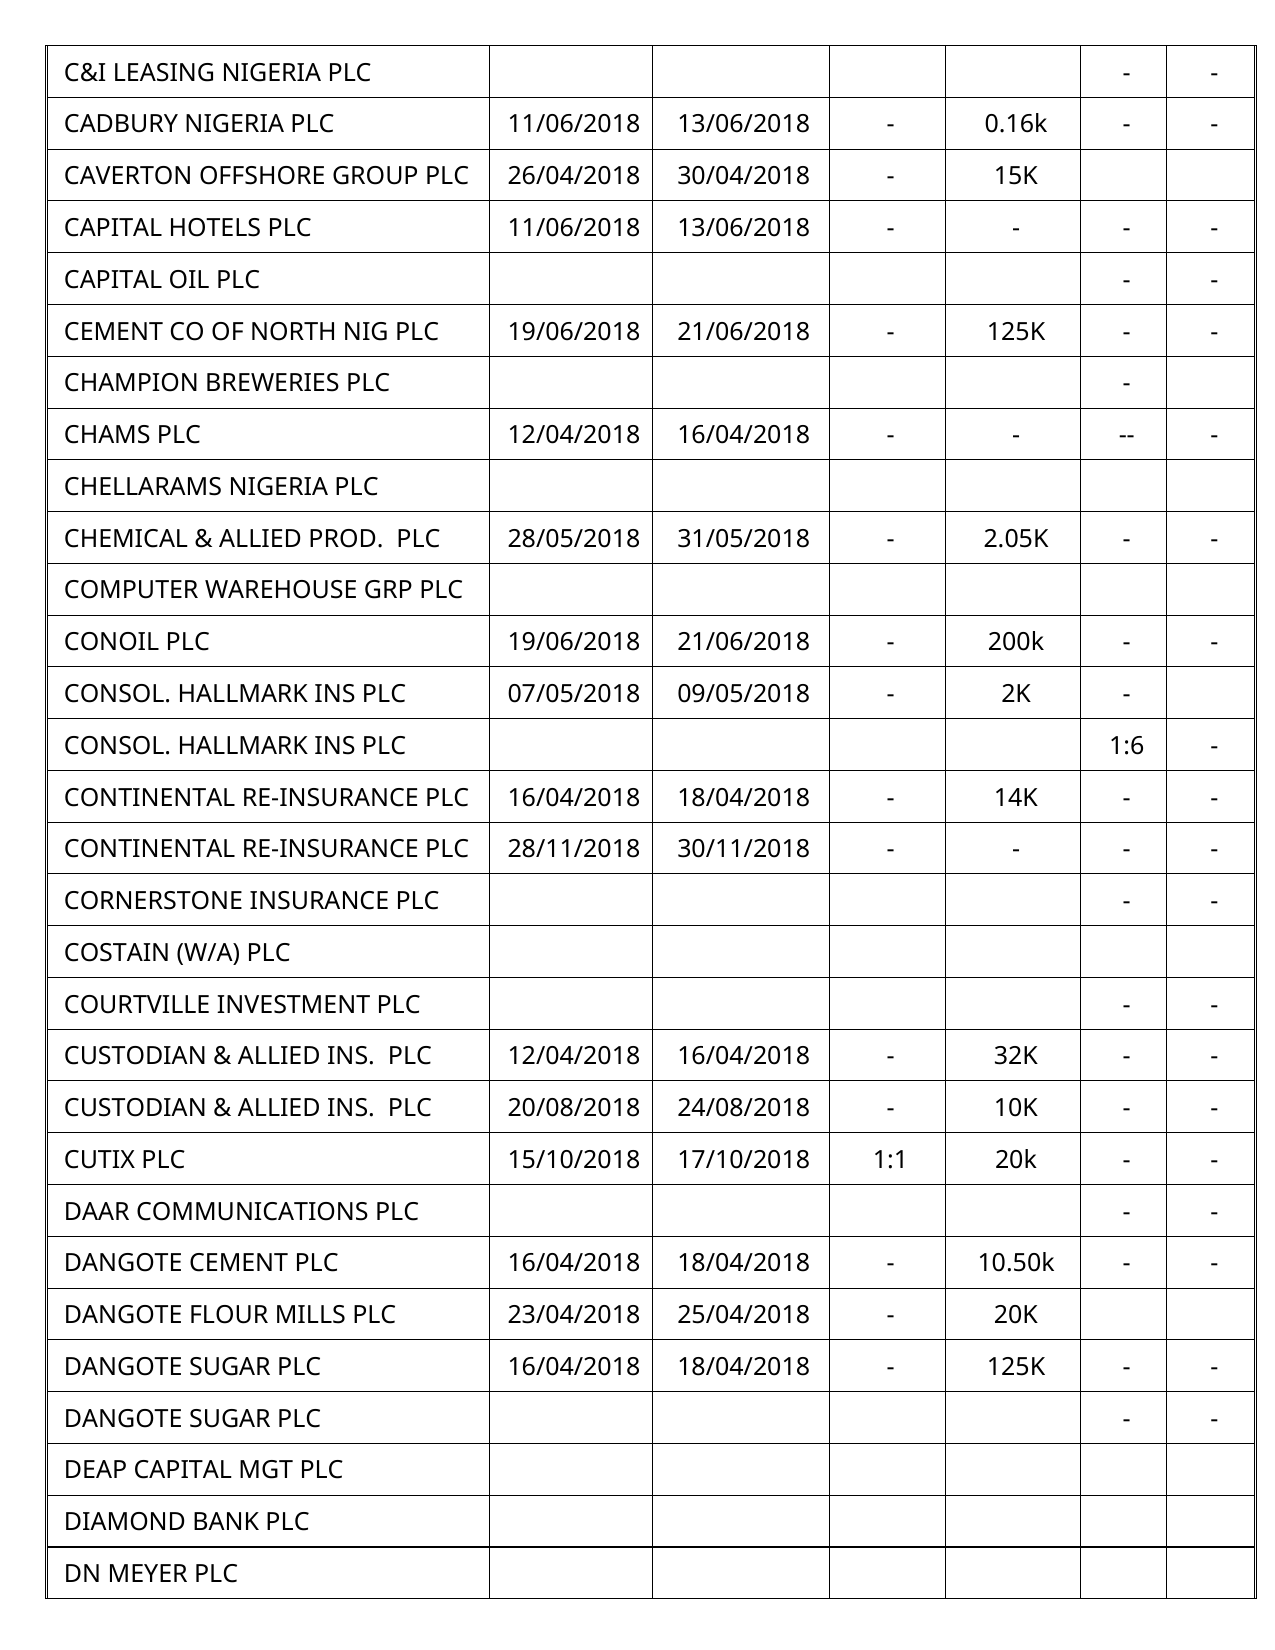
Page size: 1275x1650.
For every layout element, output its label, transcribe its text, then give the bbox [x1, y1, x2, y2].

table_cell 15/10/2018 [490, 1133, 652, 1184]
table_cell - [1167, 1237, 1254, 1287]
table_cell [490, 1444, 652, 1494]
table_cell [946, 1496, 1080, 1546]
table_cell CUSTODIAN & ALLIED INS. PLC [48, 1030, 489, 1080]
table_cell [830, 460, 945, 511]
table_cell - [1167, 771, 1254, 822]
table_cell - [1167, 1133, 1254, 1184]
table_cell - [1167, 201, 1254, 252]
table_cell 10K [946, 1081, 1080, 1132]
table_cell [653, 1444, 829, 1494]
table_cell - [830, 512, 945, 563]
table_cell [830, 1496, 945, 1546]
table_cell -- [1081, 409, 1166, 459]
table_cell - [1081, 1133, 1166, 1184]
table_cell [490, 46, 652, 97]
table_cell [490, 719, 652, 770]
table_cell [1081, 460, 1166, 511]
table_cell [1167, 1289, 1254, 1339]
table_cell [830, 1185, 945, 1236]
table_cell 21/06/2018 [653, 616, 829, 666]
table_cell 23/04/2018 [490, 1289, 652, 1339]
table_cell 11/06/2018 [490, 201, 652, 252]
table_cell DN MEYER PLC [48, 1548, 489, 1598]
table_cell 0.16k [946, 98, 1080, 148]
table_cell 18/04/2018 [653, 771, 829, 822]
table_cell - [830, 1237, 945, 1287]
table_cell [653, 253, 829, 304]
table_cell - [830, 409, 945, 459]
table_cell - [1081, 1392, 1166, 1443]
table_cell - [1081, 305, 1166, 356]
table_cell 28/05/2018 [490, 512, 652, 563]
table_cell 14K [946, 771, 1080, 822]
table_cell - [1167, 46, 1254, 97]
table_cell 12/04/2018 [490, 1030, 652, 1080]
table_cell 200k [946, 616, 1080, 666]
table_cell [946, 357, 1080, 407]
table_cell [653, 926, 829, 977]
table_cell - [1081, 823, 1166, 873]
table_cell [653, 1392, 829, 1443]
table_cell [946, 1548, 1080, 1598]
table_cell 125K [946, 1340, 1080, 1391]
table_cell - [1167, 719, 1254, 770]
table_cell 26/04/2018 [490, 150, 652, 200]
table_cell [653, 978, 829, 1029]
table_cell 17/10/2018 [653, 1133, 829, 1184]
table_cell [653, 1185, 829, 1236]
table_cell - [1167, 1030, 1254, 1080]
table_cell [946, 564, 1080, 614]
table_cell [1167, 357, 1254, 407]
table_cell 20K [946, 1289, 1080, 1339]
table_cell [1167, 564, 1254, 614]
table_cell 25/04/2018 [653, 1289, 829, 1339]
table_cell [1167, 1444, 1254, 1494]
table_cell - [1081, 1030, 1166, 1080]
table_cell - [1167, 305, 1254, 356]
table_cell 16/04/2018 [653, 1030, 829, 1080]
table_cell [830, 978, 945, 1029]
table_cell DAAR COMMUNICATIONS PLC [48, 1185, 489, 1236]
table_cell - [1167, 1081, 1254, 1132]
table_cell - [1081, 978, 1166, 1029]
table_cell CHAMS PLC [48, 409, 489, 459]
table_cell COSTAIN (W/A) PLC [48, 926, 489, 977]
table_cell - [830, 1081, 945, 1132]
table_cell - [1167, 253, 1254, 304]
table_cell - [830, 1289, 945, 1339]
table_cell 30/11/2018 [653, 823, 829, 873]
table_cell [830, 1392, 945, 1443]
table_cell - [1081, 616, 1166, 666]
table_cell - [830, 1340, 945, 1391]
table_cell [946, 874, 1080, 925]
table_cell - [1167, 512, 1254, 563]
table_cell [490, 1392, 652, 1443]
table_cell [1081, 926, 1166, 977]
table_cell 32K [946, 1030, 1080, 1080]
table_cell [1081, 1496, 1166, 1546]
table_cell [490, 874, 652, 925]
table_cell DANGOTE CEMENT PLC [48, 1237, 489, 1287]
table_cell 20/08/2018 [490, 1081, 652, 1132]
table_cell - [830, 150, 945, 200]
table_cell 10.50k [946, 1237, 1080, 1287]
table_cell - [830, 305, 945, 356]
table_cell - [1081, 201, 1166, 252]
table_cell [653, 357, 829, 407]
table_cell 16/04/2018 [490, 1340, 652, 1391]
table_cell DANGOTE FLOUR MILLS PLC [48, 1289, 489, 1339]
table_cell 18/04/2018 [653, 1340, 829, 1391]
table_cell CAVERTON OFFSHORE GROUP PLC [48, 150, 489, 200]
table_cell CUSTODIAN & ALLIED INS. PLC [48, 1081, 489, 1132]
table_cell 07/05/2018 [490, 667, 652, 718]
table_cell - [1167, 409, 1254, 459]
table_cell [830, 1444, 945, 1494]
table_cell - [1081, 253, 1166, 304]
table_cell [490, 564, 652, 614]
table_cell - [1081, 1237, 1166, 1287]
table_cell [946, 1444, 1080, 1494]
table_cell DANGOTE SUGAR PLC [48, 1340, 489, 1391]
table_cell 2.05K [946, 512, 1080, 563]
table_cell CONTINENTAL RE-INSURANCE PLC [48, 771, 489, 822]
table_cell 19/06/2018 [490, 305, 652, 356]
table_cell [830, 564, 945, 614]
table_cell [1081, 1289, 1166, 1339]
table_cell - [830, 1030, 945, 1080]
table_cell [1167, 926, 1254, 977]
table_cell [490, 460, 652, 511]
table_cell [653, 874, 829, 925]
table_cell - [1081, 874, 1166, 925]
table_cell [946, 1392, 1080, 1443]
table_cell CEMENT CO OF NORTH NIG PLC [48, 305, 489, 356]
table_cell 1:6 [1081, 719, 1166, 770]
table_cell - [830, 667, 945, 718]
table_cell [490, 1548, 652, 1598]
table_cell 21/06/2018 [653, 305, 829, 356]
table_cell DEAP CAPITAL MGT PLC [48, 1444, 489, 1494]
table_cell COURTVILLE INVESTMENT PLC [48, 978, 489, 1029]
table_cell CONSOL. HALLMARK INS PLC [48, 667, 489, 718]
table_cell [946, 719, 1080, 770]
table_cell [830, 253, 945, 304]
table_cell - [1167, 616, 1254, 666]
table_cell - [946, 409, 1080, 459]
table_cell - [1081, 771, 1166, 822]
table_cell CHELLARAMS NIGERIA PLC [48, 460, 489, 511]
table_cell 125K [946, 305, 1080, 356]
table_cell - [1081, 512, 1166, 563]
table_cell - [1167, 1392, 1254, 1443]
table_cell 11/06/2018 [490, 98, 652, 148]
table_cell CUTIX PLC [48, 1133, 489, 1184]
table_cell [653, 46, 829, 97]
table_cell - [1167, 874, 1254, 925]
table_cell C&I LEASING NIGERIA PLC [48, 46, 489, 97]
table_cell [490, 1185, 652, 1236]
table_cell 13/06/2018 [653, 98, 829, 148]
table_cell [830, 926, 945, 977]
table_cell CAPITAL HOTELS PLC [48, 201, 489, 252]
table_cell - [1081, 1340, 1166, 1391]
table_cell [1167, 667, 1254, 718]
table_cell [1081, 1444, 1166, 1494]
table_cell 2K [946, 667, 1080, 718]
table_cell [653, 1496, 829, 1546]
table_cell [1081, 1548, 1166, 1598]
table_cell - [1167, 1340, 1254, 1391]
table_cell [1167, 150, 1254, 200]
table_cell 16/04/2018 [490, 771, 652, 822]
table_cell 31/05/2018 [653, 512, 829, 563]
table_cell 09/05/2018 [653, 667, 829, 718]
table_cell - [830, 616, 945, 666]
table_cell 16/04/2018 [490, 1237, 652, 1287]
table_cell COMPUTER WAREHOUSE GRP PLC [48, 564, 489, 614]
table_cell DANGOTE SUGAR PLC [48, 1392, 489, 1443]
table_cell [653, 1548, 829, 1598]
table_cell - [1167, 98, 1254, 148]
table_cell - [946, 823, 1080, 873]
table_cell [830, 46, 945, 97]
table_cell - [1081, 1081, 1166, 1132]
table_cell - [1167, 978, 1254, 1029]
table_cell [830, 357, 945, 407]
table_cell [1167, 1548, 1254, 1598]
table_cell [490, 978, 652, 1029]
table_cell [830, 719, 945, 770]
table_cell - [830, 823, 945, 873]
table_cell 12/04/2018 [490, 409, 652, 459]
table_cell 15K [946, 150, 1080, 200]
table_cell 1:1 [830, 1133, 945, 1184]
table_cell [1081, 564, 1166, 614]
table_cell CONTINENTAL RE-INSURANCE PLC [48, 823, 489, 873]
table_cell [946, 460, 1080, 511]
table_cell - [830, 98, 945, 148]
table_cell [653, 460, 829, 511]
table_cell - [1081, 1185, 1166, 1236]
table_cell 20k [946, 1133, 1080, 1184]
table_cell 16/04/2018 [653, 409, 829, 459]
table_cell [653, 719, 829, 770]
table_cell [946, 253, 1080, 304]
table_cell DIAMOND BANK PLC [48, 1496, 489, 1546]
table_cell - [830, 201, 945, 252]
table_cell [490, 926, 652, 977]
table_cell - [1167, 823, 1254, 873]
table_cell CORNERSTONE INSURANCE PLC [48, 874, 489, 925]
table_cell [1081, 150, 1166, 200]
table_cell 28/11/2018 [490, 823, 652, 873]
table_cell CONSOL. HALLMARK INS PLC [48, 719, 489, 770]
table_cell [490, 1496, 652, 1546]
table_cell [490, 253, 652, 304]
table_cell CAPITAL OIL PLC [48, 253, 489, 304]
table_cell - [830, 771, 945, 822]
table_cell [653, 564, 829, 614]
table_cell - [1167, 1185, 1254, 1236]
table_cell - [1081, 98, 1166, 148]
table_cell [830, 1548, 945, 1598]
table_cell [946, 978, 1080, 1029]
table_cell [946, 926, 1080, 977]
table_cell - [1081, 46, 1166, 97]
table_cell 13/06/2018 [653, 201, 829, 252]
table_cell - [946, 201, 1080, 252]
table_cell 18/04/2018 [653, 1237, 829, 1287]
table_cell 24/08/2018 [653, 1081, 829, 1132]
table_cell [830, 874, 945, 925]
table_cell - [1081, 357, 1166, 407]
table_cell - [1081, 667, 1166, 718]
table_cell [1167, 460, 1254, 511]
table_cell [946, 1185, 1080, 1236]
table_cell CHEMICAL & ALLIED PROD. PLC [48, 512, 489, 563]
table_cell [1167, 1496, 1254, 1546]
table_cell [946, 46, 1080, 97]
table_cell 30/04/2018 [653, 150, 829, 200]
table_cell [490, 357, 652, 407]
table_cell 19/06/2018 [490, 616, 652, 666]
table_cell CONOIL PLC [48, 616, 489, 666]
table_cell CADBURY NIGERIA PLC [48, 98, 489, 148]
table_cell CHAMPION BREWERIES PLC [48, 357, 489, 407]
